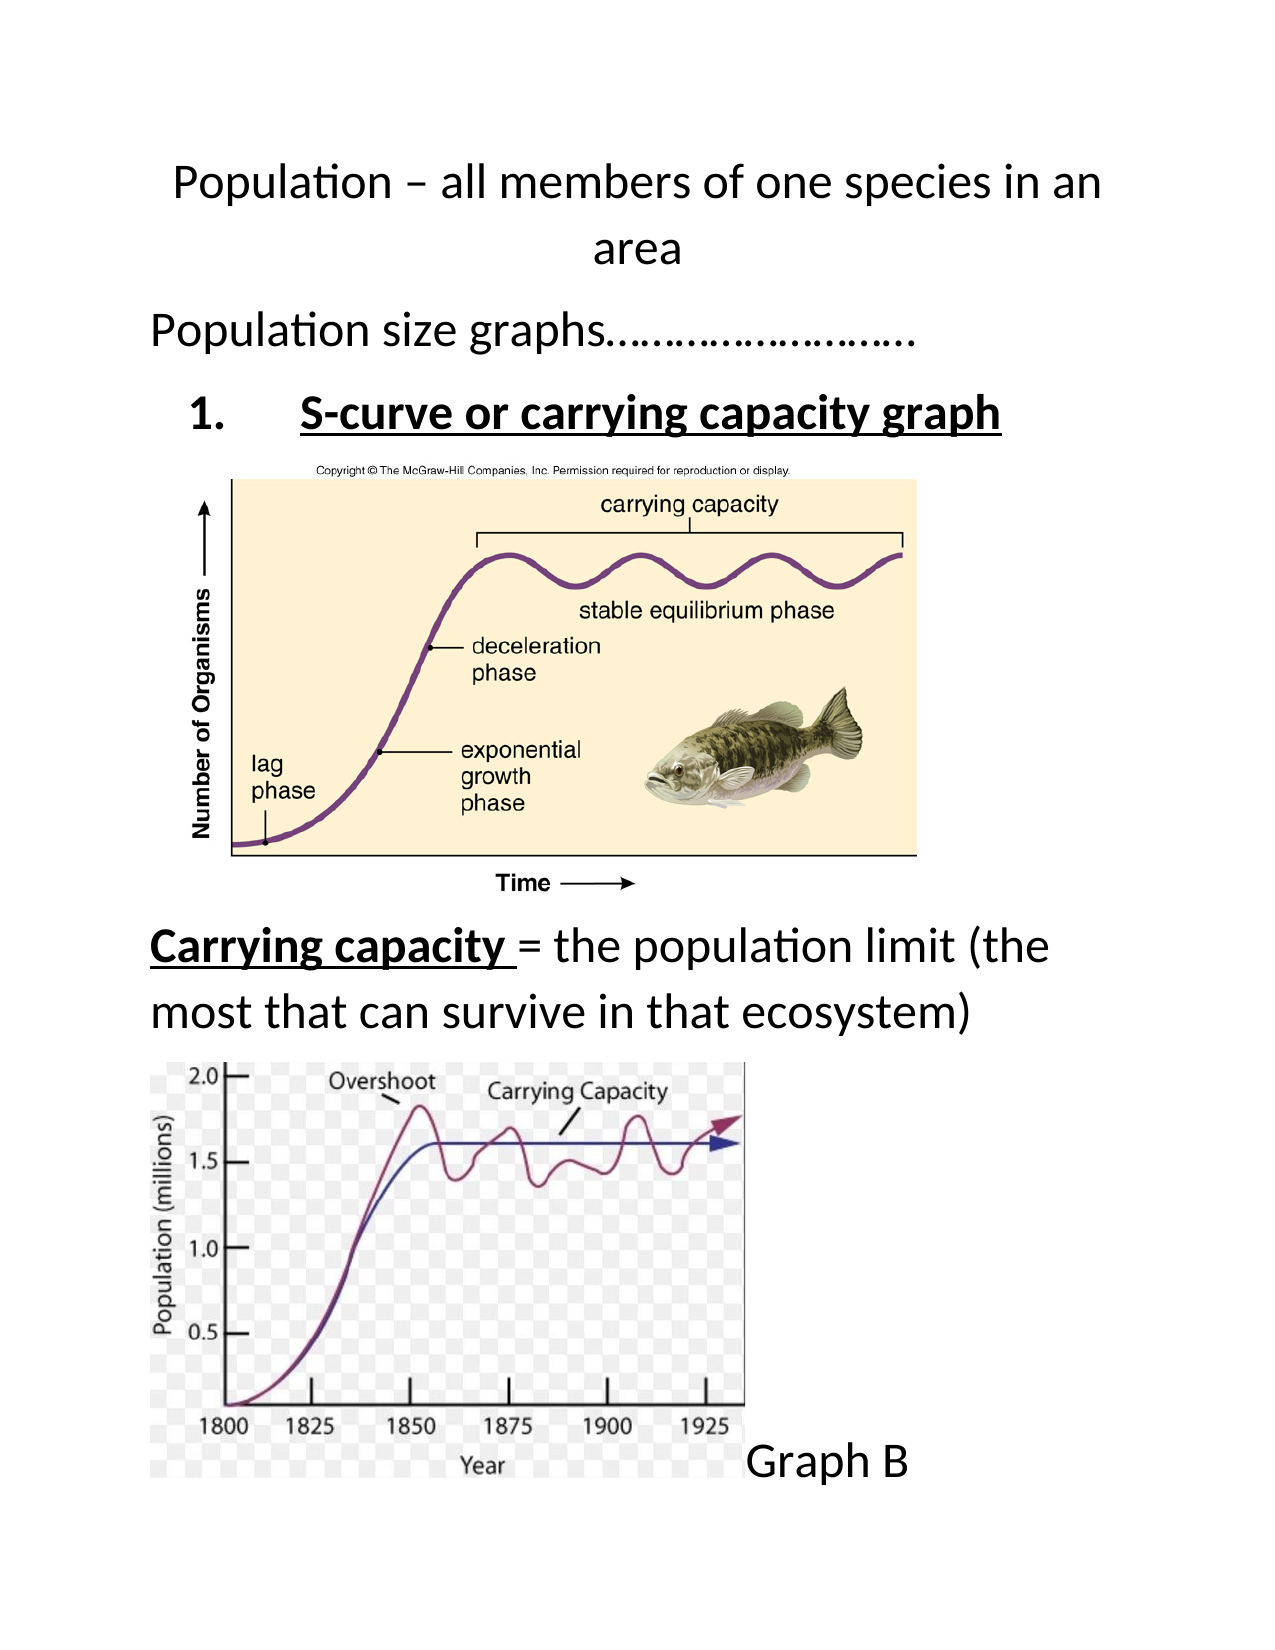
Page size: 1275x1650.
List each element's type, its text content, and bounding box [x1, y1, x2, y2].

text Population size graphs……………………… [150, 298, 1125, 359]
text Population – all members of one species in an area [150, 150, 1125, 277]
picture [187, 463, 918, 895]
list S-curve or carrying capacity graph [187, 381, 1125, 442]
picture [150, 1062, 746, 1478]
text Carrying capacity = the population limit (the most that can survive in that ecosystem) [150, 914, 1125, 1041]
